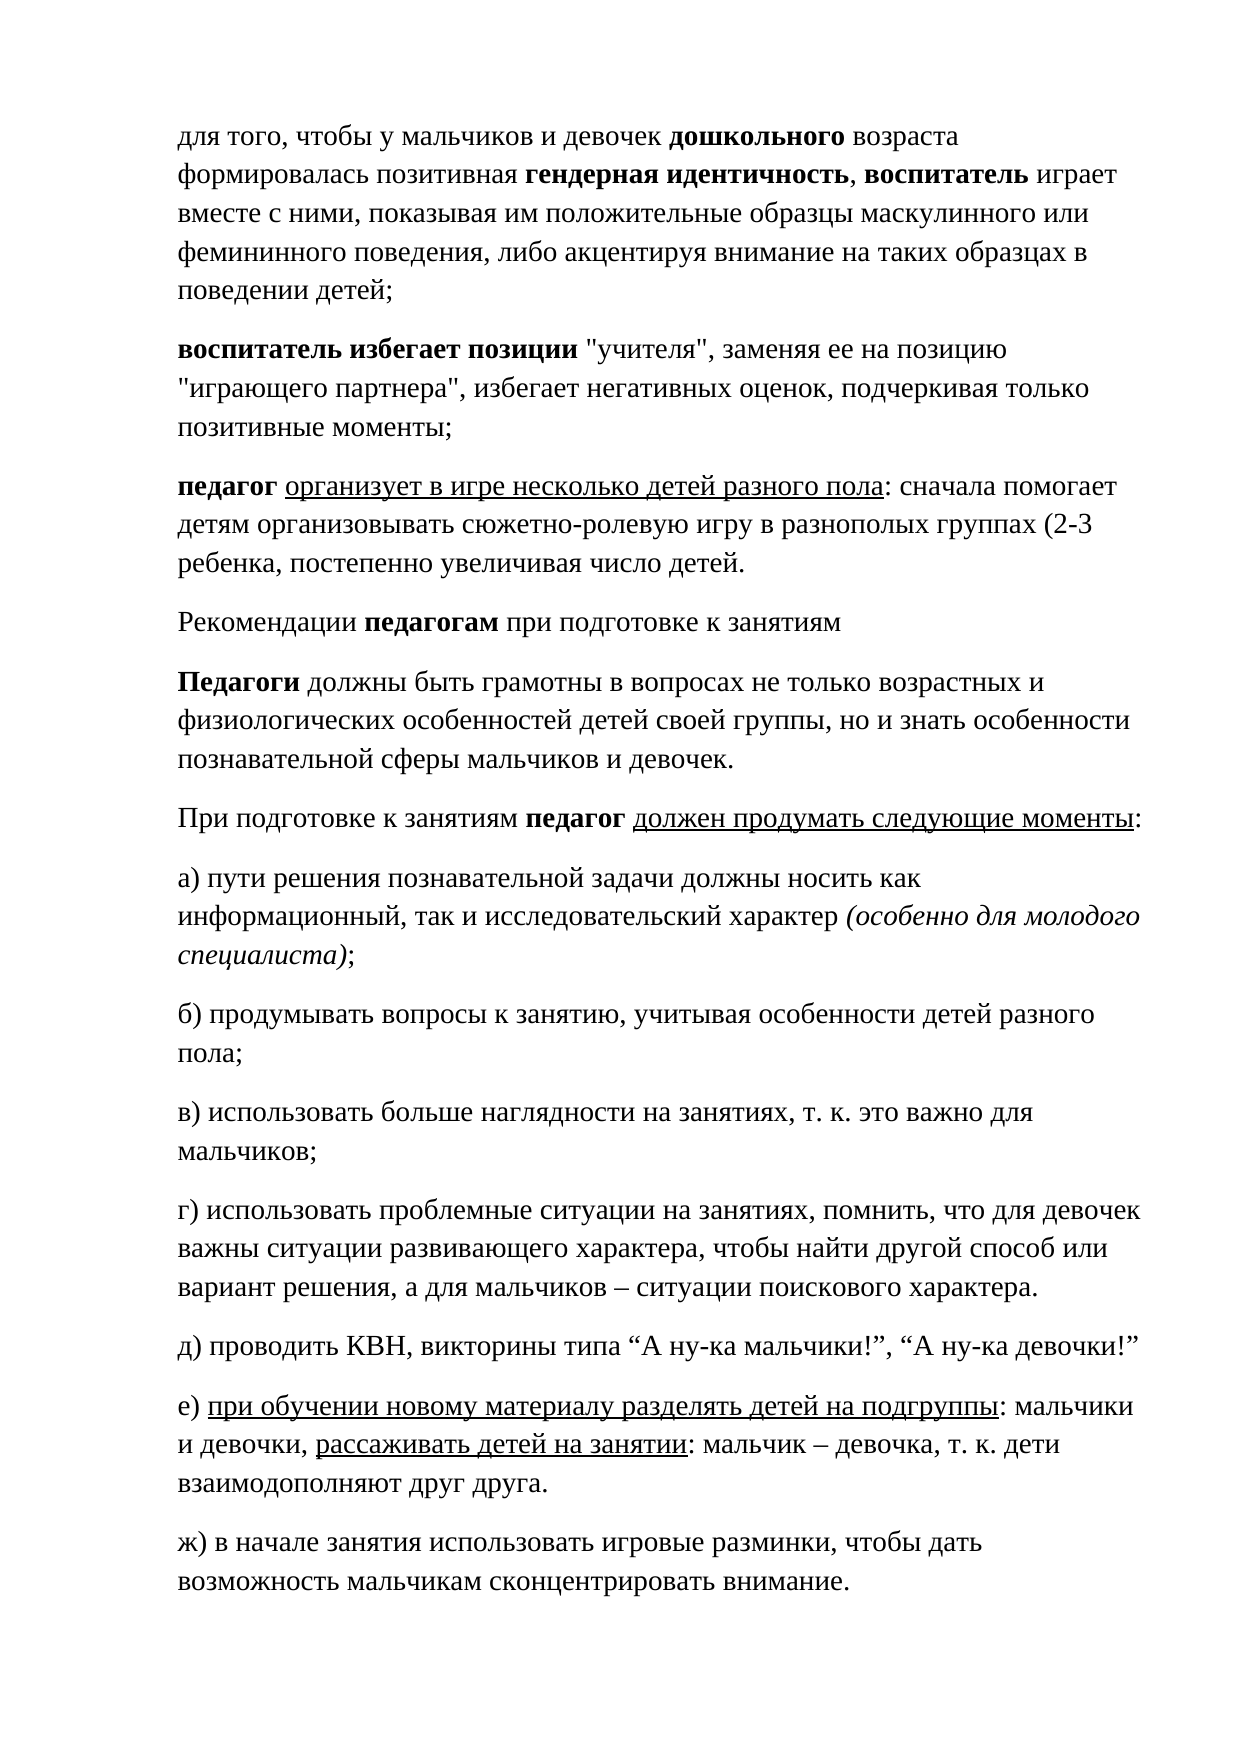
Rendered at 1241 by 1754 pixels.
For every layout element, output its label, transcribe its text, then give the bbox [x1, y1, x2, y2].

text для того, чтобы у мальчиков и девочек дошкольного возраста формировалась позитивная гендерная идентичность, воспитатель играет вместе с ними, показывая им положительные образцы маскулинного или фемининного поведения, либо акцентируя внимание на таких образцах в поведении детей; [177, 118, 1152, 306]
text Педагоги должны быть грамотны в вопросах не только возрастных и физиологических особенностей детей своей группы, но и знать особенности познавательной сферы мальчиков и девочек. [177, 664, 1152, 774]
text ж) в начале занятия использовать игровые разминки, чтобы дать возможность мальчикам сконцентрировать внимание. [177, 1524, 1152, 1596]
text д) проводить КВН, викторины типа “А ну-ка мальчики!”, “А ну-ка девочки!” [177, 1328, 1152, 1362]
text педагог организует в игре несколько детей разного пола: сначала помогает детям организовывать сюжетно-ролевую игру в разнополых группах (2-3 ребенка, постепенно увеличивая число детей. [177, 468, 1152, 579]
text Рекомендации педагогам при подготовке к занятиям [177, 604, 1152, 638]
text а) пути решения познавательной задачи должны носить как информационный, так и исследовательский характер (особенно для молодого специалиста); [177, 860, 1152, 970]
text При подготовке к занятиям педагог должен продумать следующие моменты: [177, 800, 1152, 834]
text б) продумывать вопросы к занятию, учитывая особенности детей разного пола; [177, 996, 1152, 1068]
text г) использовать проблемные ситуации на занятиях, помнить, что для девочек важны ситуации развивающего характера, чтобы найти другой способ или вариант решения, а для мальчиков – ситуации поискового характера. [177, 1192, 1152, 1303]
text в) использовать больше наглядности на занятиях, т. к. это важно для мальчиков; [177, 1094, 1152, 1166]
text е) при обучении новому материалу разделять детей на подгруппы: мальчики и девочки, рассаживать детей на занятии: мальчик – девочка, т. к. дети взаимодополняют друг друга. [177, 1388, 1152, 1498]
text воспитатель избегает позиции "учителя", заменяя ее на позицию "играющего партнера", избегает негативных оценок, подчеркивая только позитивные моменты; [177, 332, 1152, 442]
